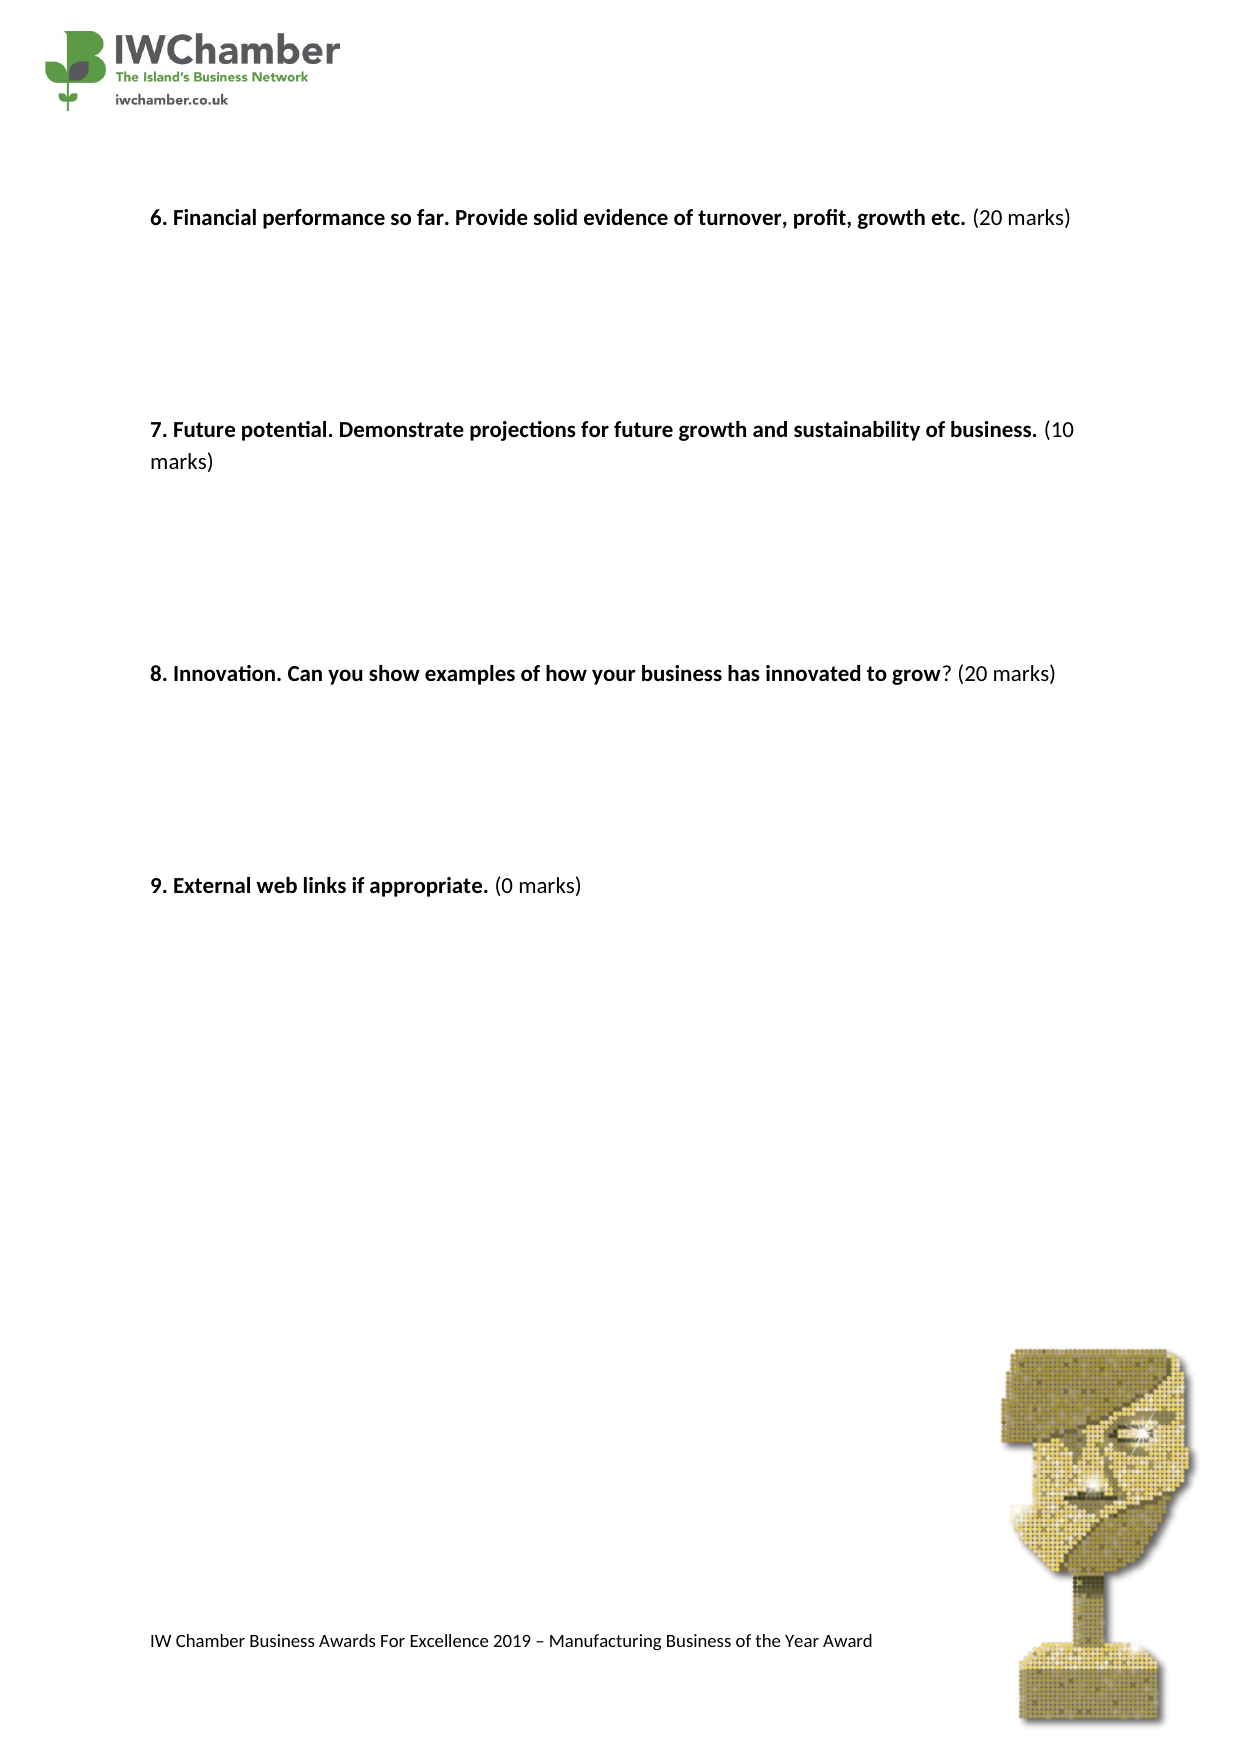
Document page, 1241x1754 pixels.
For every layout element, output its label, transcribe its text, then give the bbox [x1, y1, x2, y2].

picture [949, 1341, 1241, 1735]
picture [45, 31, 340, 111]
text 7. Future potential. Demonstrate projections for future growth and sustainability of business. (10 marks) [150, 415, 1090, 475]
text 9. External web links if appropriate. (0 marks) [150, 871, 1090, 899]
text 6. Financial performance so far. Provide solid evidence of turnover, profit, growth etc. (20 marks) [150, 203, 1090, 231]
text 8. Innovation. Can you show examples of how your business has innovated to grow? (20 marks) [150, 659, 1090, 687]
